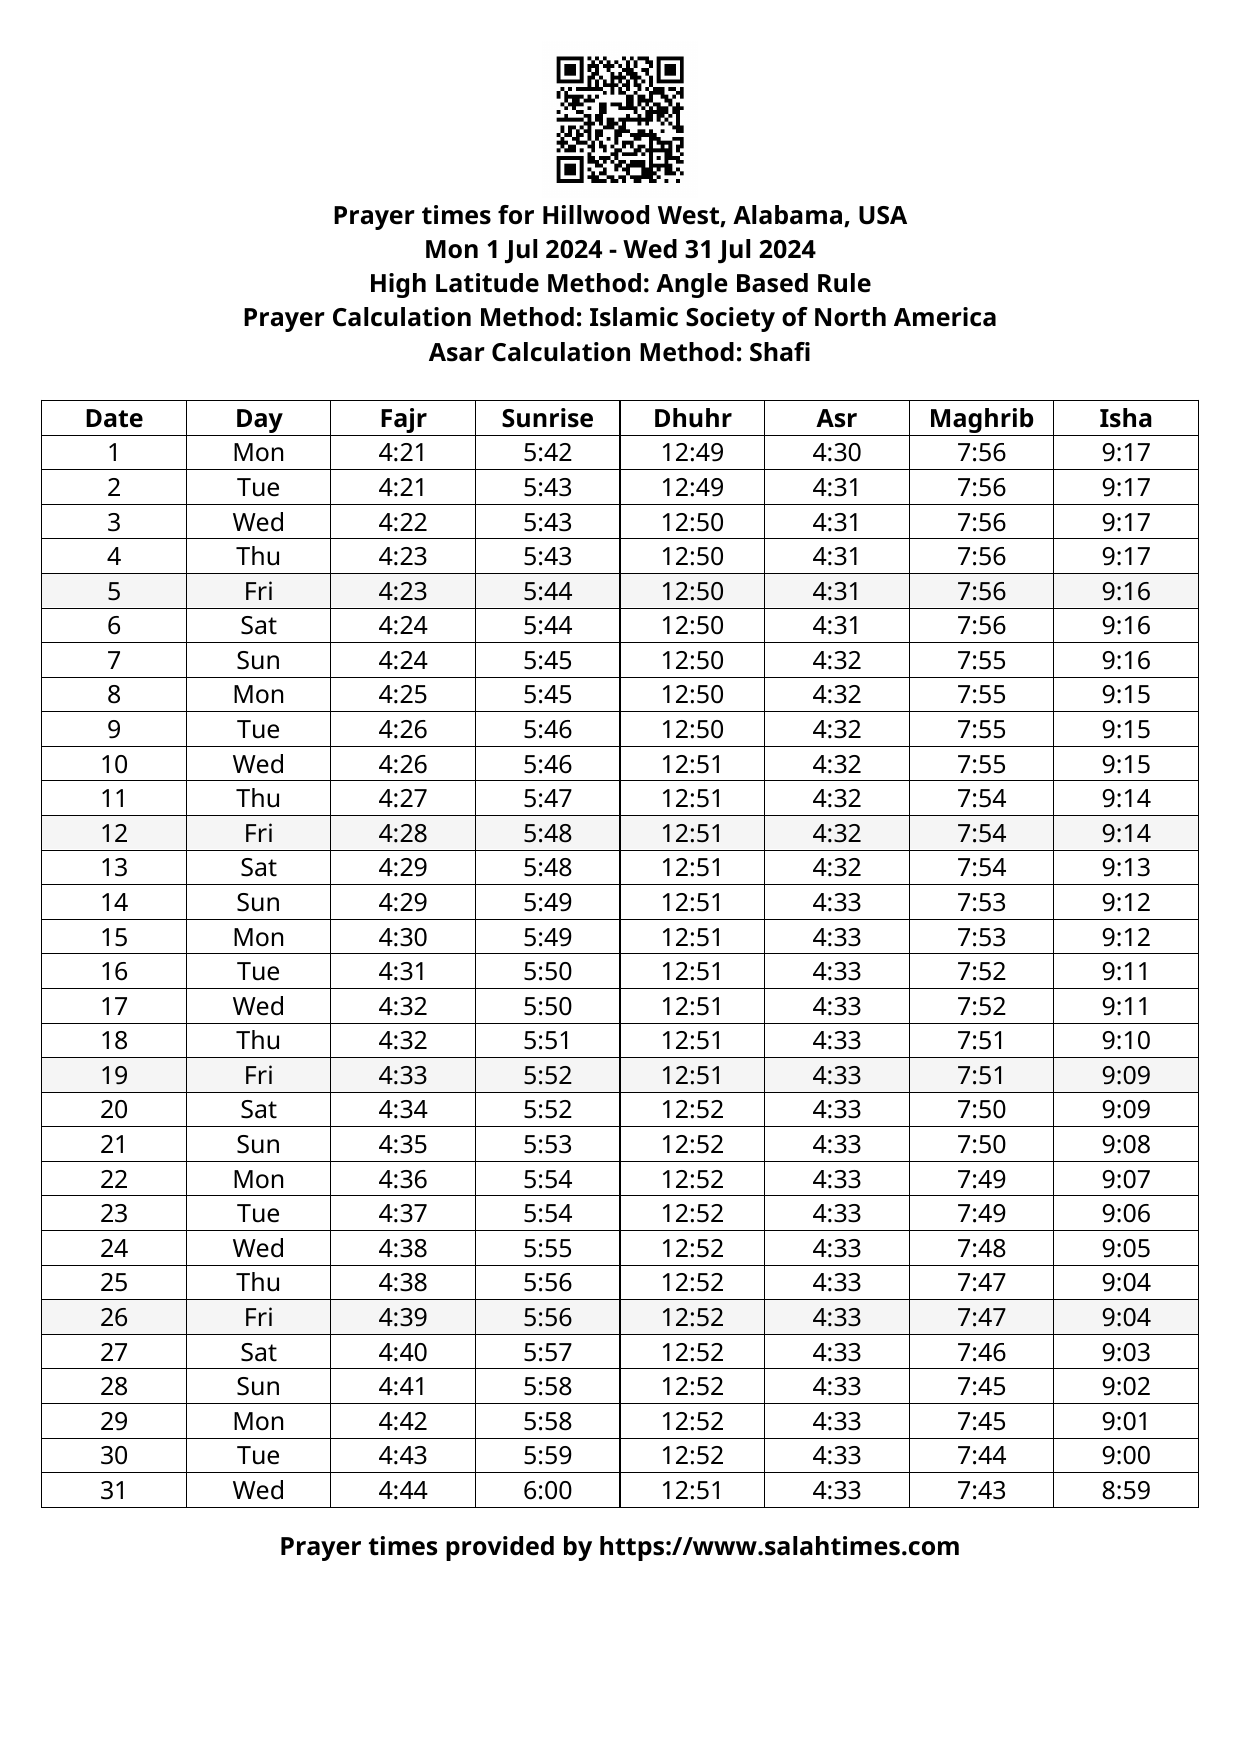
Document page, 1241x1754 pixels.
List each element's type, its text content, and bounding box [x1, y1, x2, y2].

table_cell 4:26 [331, 747, 475, 780]
table_cell 5:44 [476, 609, 619, 642]
table_cell 4:32 [765, 851, 909, 884]
table_cell 7:56 [910, 505, 1053, 538]
table_cell 4:25 [331, 678, 475, 711]
table_cell 12:50 [621, 539, 764, 573]
table_cell 18 [42, 1024, 186, 1057]
table_cell 4:33 [765, 1369, 909, 1403]
table_cell 7:50 [910, 1127, 1053, 1161]
table_cell 12:52 [621, 1439, 764, 1472]
table_cell 4:40 [331, 1335, 475, 1368]
table_header Isha [1054, 401, 1198, 434]
table_cell 12:52 [621, 1335, 764, 1368]
table_cell Mon [187, 678, 330, 711]
table_cell 7:55 [910, 712, 1053, 746]
table_cell 12:52 [621, 1404, 764, 1437]
table_cell 4:23 [331, 539, 475, 573]
table_header Dhuhr [621, 401, 764, 434]
table_cell 21 [42, 1127, 186, 1161]
table_cell 14 [42, 885, 186, 919]
table_cell 16 [42, 954, 186, 988]
table_cell 7:56 [910, 470, 1053, 504]
table_cell 28 [42, 1369, 186, 1403]
table_cell Sun [187, 643, 330, 677]
table_cell Thu [187, 1024, 330, 1057]
table_cell Sat [187, 1335, 330, 1368]
table_cell Fri [187, 1058, 330, 1092]
table_cell Sun [187, 1127, 330, 1161]
table_cell 9 [42, 712, 186, 746]
table_cell Wed [187, 747, 330, 780]
table_cell 12:51 [621, 781, 764, 815]
table_cell 4:34 [331, 1093, 475, 1126]
table_cell 15 [42, 920, 186, 953]
table_cell 4:32 [331, 1024, 475, 1057]
table_cell 7:56 [910, 574, 1053, 607]
table_cell 4:28 [331, 816, 475, 849]
table_cell Fri [187, 1300, 330, 1334]
table_cell 9:03 [1054, 1335, 1198, 1368]
table_cell 4:33 [765, 1093, 909, 1126]
table_cell 7 [42, 643, 186, 677]
table_cell 5:56 [476, 1300, 619, 1334]
table_header Fajr [331, 401, 475, 434]
table_cell 5:43 [476, 505, 619, 538]
table_cell 4:29 [331, 851, 475, 884]
table_cell 9:11 [1054, 989, 1198, 1022]
table_header Maghrib [910, 401, 1053, 434]
table_cell 12:51 [621, 920, 764, 953]
table_cell 23 [42, 1196, 186, 1230]
table_cell 5:52 [476, 1058, 619, 1092]
table_cell Sat [187, 609, 330, 642]
table_cell Mon [187, 920, 330, 953]
table_cell 22 [42, 1162, 186, 1195]
text Prayer Calculation Method: Islamic Society of North America [42, 300, 1198, 334]
table_cell 4:30 [765, 436, 909, 469]
table_cell 9:15 [1054, 678, 1198, 711]
table_cell 4:39 [331, 1300, 475, 1334]
table_cell 9:17 [1054, 470, 1198, 504]
table_cell 9:12 [1054, 885, 1198, 919]
table_cell 5:48 [476, 851, 619, 884]
table_cell 9:15 [1054, 712, 1198, 746]
table_cell 4:33 [765, 1162, 909, 1195]
table_cell Tue [187, 470, 330, 504]
table_cell 4:33 [765, 1439, 909, 1472]
table_cell 12:51 [621, 816, 764, 849]
table_cell 7:46 [910, 1335, 1053, 1368]
table_cell 17 [42, 989, 186, 1022]
table_cell 12 [42, 816, 186, 849]
table_cell 4:33 [765, 954, 909, 988]
table_cell 4:22 [331, 505, 475, 538]
table_cell 12:49 [621, 470, 764, 504]
table_cell 4:33 [765, 1473, 909, 1507]
table_cell Tue [187, 712, 330, 746]
table_cell 9:02 [1054, 1369, 1198, 1403]
table_cell Wed [187, 1473, 330, 1507]
table_cell 7:47 [910, 1266, 1053, 1299]
table_cell Sun [187, 885, 330, 919]
table_cell 4:33 [765, 1058, 909, 1092]
table_cell 9:17 [1054, 539, 1198, 573]
text Asar Calculation Method: Shafi [42, 334, 1198, 368]
table_cell 9:09 [1054, 1058, 1198, 1092]
table_cell 4:33 [765, 1196, 909, 1230]
table_cell 12:51 [621, 1058, 764, 1092]
table_cell 5:45 [476, 643, 619, 677]
table_cell 9:07 [1054, 1162, 1198, 1195]
table_cell 9:17 [1054, 436, 1198, 469]
table_cell 9:10 [1054, 1024, 1198, 1057]
table_cell 7:55 [910, 678, 1053, 711]
table_cell 12:50 [621, 678, 764, 711]
table_cell 7:44 [910, 1439, 1053, 1472]
table_cell 4:32 [765, 747, 909, 780]
table_cell 4:21 [331, 470, 475, 504]
table_cell 5:50 [476, 954, 619, 988]
table_cell 5:54 [476, 1196, 619, 1230]
table_cell Tue [187, 1196, 330, 1230]
table_cell 4:24 [331, 609, 475, 642]
table_cell 7:45 [910, 1369, 1053, 1403]
table_cell 7:47 [910, 1300, 1053, 1334]
table_cell 4:43 [331, 1439, 475, 1472]
table_cell 7:48 [910, 1231, 1053, 1264]
table_cell 4:33 [765, 989, 909, 1022]
table_cell 5:43 [476, 539, 619, 573]
table_cell 4:33 [765, 1024, 909, 1057]
table_cell Fri [187, 574, 330, 607]
table_cell 4:21 [331, 436, 475, 469]
table_cell 9:12 [1054, 920, 1198, 953]
table_cell 4:35 [331, 1127, 475, 1161]
table_cell 4:33 [765, 920, 909, 953]
table_cell 12:50 [621, 574, 764, 607]
table_cell 7:51 [910, 1058, 1053, 1092]
table_cell 8 [42, 678, 186, 711]
table_cell 5:53 [476, 1127, 619, 1161]
table_cell 5:51 [476, 1024, 619, 1057]
table_cell Wed [187, 1231, 330, 1264]
table_cell Thu [187, 1266, 330, 1299]
table_cell 20 [42, 1093, 186, 1126]
table_cell Wed [187, 505, 330, 538]
table_cell 27 [42, 1335, 186, 1368]
table_cell 9:00 [1054, 1439, 1198, 1472]
table_cell Sun [187, 1369, 330, 1403]
table_cell 5:47 [476, 781, 619, 815]
table_cell 26 [42, 1300, 186, 1334]
table_cell 4 [42, 539, 186, 573]
table_cell 4:31 [331, 954, 475, 988]
table_header Day [187, 401, 330, 434]
table_cell 7:55 [910, 747, 1053, 780]
table_cell 4:33 [765, 1266, 909, 1299]
table_cell 7:43 [910, 1473, 1053, 1507]
table_cell 29 [42, 1404, 186, 1437]
table_cell 5:50 [476, 989, 619, 1022]
table_cell 4:41 [331, 1369, 475, 1403]
table_cell 12:51 [621, 851, 764, 884]
table_cell 4:33 [765, 1127, 909, 1161]
table_cell Mon [187, 436, 330, 469]
table_header Date [42, 401, 186, 434]
table_cell 5:57 [476, 1335, 619, 1368]
table_cell 12:52 [621, 1093, 764, 1126]
table_cell 5:43 [476, 470, 619, 504]
table_cell 4:32 [765, 678, 909, 711]
table_cell 4:42 [331, 1404, 475, 1437]
table_cell 4:31 [765, 574, 909, 607]
table_cell 4:31 [765, 505, 909, 538]
table_cell 4:32 [765, 712, 909, 746]
table_cell 4:31 [765, 609, 909, 642]
table_cell 4:24 [331, 643, 475, 677]
table_cell 5:48 [476, 816, 619, 849]
table_cell 12:51 [621, 954, 764, 988]
table_cell 12:52 [621, 1196, 764, 1230]
table_cell 3 [42, 505, 186, 538]
table_cell 8:59 [1054, 1473, 1198, 1507]
table_cell 5:56 [476, 1266, 619, 1299]
table_cell 11 [42, 781, 186, 815]
table_cell 9:09 [1054, 1093, 1198, 1126]
table_cell 12:50 [621, 712, 764, 746]
table_cell 12:52 [621, 1266, 764, 1299]
table_cell 9:06 [1054, 1196, 1198, 1230]
table_cell 7:54 [910, 851, 1053, 884]
table_cell 5:42 [476, 436, 619, 469]
table_cell 5:46 [476, 712, 619, 746]
table_cell 12:52 [621, 1300, 764, 1334]
table_cell 7:56 [910, 539, 1053, 573]
table_cell Wed [187, 989, 330, 1022]
text Mon 1 Jul 2024 - Wed 31 Jul 2024 [42, 232, 1198, 266]
table_cell 7:52 [910, 954, 1053, 988]
table_cell 5:49 [476, 920, 619, 953]
table_cell 4:27 [331, 781, 475, 815]
table_cell 4:31 [765, 470, 909, 504]
table_cell 1 [42, 436, 186, 469]
table_cell Sat [187, 851, 330, 884]
picture [542, 41, 699, 198]
table_cell 9:01 [1054, 1404, 1198, 1437]
table_cell Mon [187, 1404, 330, 1437]
table_cell 7:51 [910, 1024, 1053, 1057]
table_cell 24 [42, 1231, 186, 1264]
table_cell 12:51 [621, 747, 764, 780]
table_cell 5:52 [476, 1093, 619, 1126]
table_cell 12:52 [621, 1162, 764, 1195]
table_cell 5:44 [476, 574, 619, 607]
table_cell 4:33 [765, 1300, 909, 1334]
table_cell 7:54 [910, 816, 1053, 849]
table_cell 9:17 [1054, 505, 1198, 538]
table_cell 4:36 [331, 1162, 475, 1195]
table_cell 4:33 [765, 1404, 909, 1437]
table_cell 12:50 [621, 643, 764, 677]
table_cell 4:31 [765, 539, 909, 573]
table_cell 4:32 [331, 989, 475, 1022]
table_cell 4:26 [331, 712, 475, 746]
table_cell 12:52 [621, 1369, 764, 1403]
table_cell 12:52 [621, 1127, 764, 1161]
table_cell 12:51 [621, 1024, 764, 1057]
table_cell 12:51 [621, 1473, 764, 1507]
table_cell 7:53 [910, 920, 1053, 953]
table_cell 5 [42, 574, 186, 607]
table_cell 5:55 [476, 1231, 619, 1264]
table_cell 9:15 [1054, 747, 1198, 780]
table_cell Thu [187, 781, 330, 815]
table_cell 5:49 [476, 885, 619, 919]
table_cell 4:38 [331, 1231, 475, 1264]
text Prayer times provided by https://www.salahtimes.com [42, 1528, 1198, 1563]
table_cell 4:33 [331, 1058, 475, 1092]
table_cell 9:05 [1054, 1231, 1198, 1264]
table_cell 19 [42, 1058, 186, 1092]
table_cell 5:46 [476, 747, 619, 780]
table_cell 7:50 [910, 1093, 1053, 1126]
table_cell 4:32 [765, 781, 909, 815]
table_cell 7:53 [910, 885, 1053, 919]
table_cell 9:04 [1054, 1300, 1198, 1334]
table_cell 25 [42, 1266, 186, 1299]
table_cell 7:55 [910, 643, 1053, 677]
table_cell 12:51 [621, 989, 764, 1022]
table_cell 30 [42, 1439, 186, 1472]
table_cell 7:54 [910, 781, 1053, 815]
table_cell 9:04 [1054, 1266, 1198, 1299]
table_cell 12:50 [621, 505, 764, 538]
table_cell 4:23 [331, 574, 475, 607]
table_cell 7:45 [910, 1404, 1053, 1437]
table_header Asr [765, 401, 909, 434]
table_cell 9:16 [1054, 609, 1198, 642]
table_cell 9:08 [1054, 1127, 1198, 1161]
table_cell 7:49 [910, 1196, 1053, 1230]
table_cell 2 [42, 470, 186, 504]
table_cell 5:58 [476, 1369, 619, 1403]
table_header Sunrise [476, 401, 619, 434]
table_cell 5:45 [476, 678, 619, 711]
table_cell 5:59 [476, 1439, 619, 1472]
table_cell 9:16 [1054, 574, 1198, 607]
table_cell 9:14 [1054, 816, 1198, 849]
table_cell 12:52 [621, 1231, 764, 1264]
table_cell 9:11 [1054, 954, 1198, 988]
text Prayer times for Hillwood West, Alabama, USA [42, 198, 1198, 232]
table_cell 13 [42, 851, 186, 884]
table_cell 4:37 [331, 1196, 475, 1230]
table_cell Mon [187, 1162, 330, 1195]
table_cell 12:51 [621, 885, 764, 919]
table_cell 12:50 [621, 609, 764, 642]
table_cell 5:54 [476, 1162, 619, 1195]
table_cell 4:30 [331, 920, 475, 953]
table_cell 4:33 [765, 885, 909, 919]
table_cell 7:56 [910, 436, 1053, 469]
table_cell Tue [187, 1439, 330, 1472]
table_cell 12:49 [621, 436, 764, 469]
table_cell Fri [187, 816, 330, 849]
table_cell 4:33 [765, 1335, 909, 1368]
table_cell 7:52 [910, 989, 1053, 1022]
table_cell 9:14 [1054, 781, 1198, 815]
table_cell 4:44 [331, 1473, 475, 1507]
table_cell Tue [187, 954, 330, 988]
table_cell Sat [187, 1093, 330, 1126]
table_cell Thu [187, 539, 330, 573]
table_cell 5:58 [476, 1404, 619, 1437]
table_cell 9:16 [1054, 643, 1198, 677]
table_cell 4:29 [331, 885, 475, 919]
text High Latitude Method: Angle Based Rule [42, 266, 1198, 300]
table_cell 9:13 [1054, 851, 1198, 884]
table_cell 7:49 [910, 1162, 1053, 1195]
table_cell 4:38 [331, 1266, 475, 1299]
table_cell 6 [42, 609, 186, 642]
table_cell 4:32 [765, 643, 909, 677]
table_cell 6:00 [476, 1473, 619, 1507]
table_cell 31 [42, 1473, 186, 1507]
table_cell 10 [42, 747, 186, 780]
table_cell 4:33 [765, 1231, 909, 1264]
table_cell 4:32 [765, 816, 909, 849]
table_cell 7:56 [910, 609, 1053, 642]
